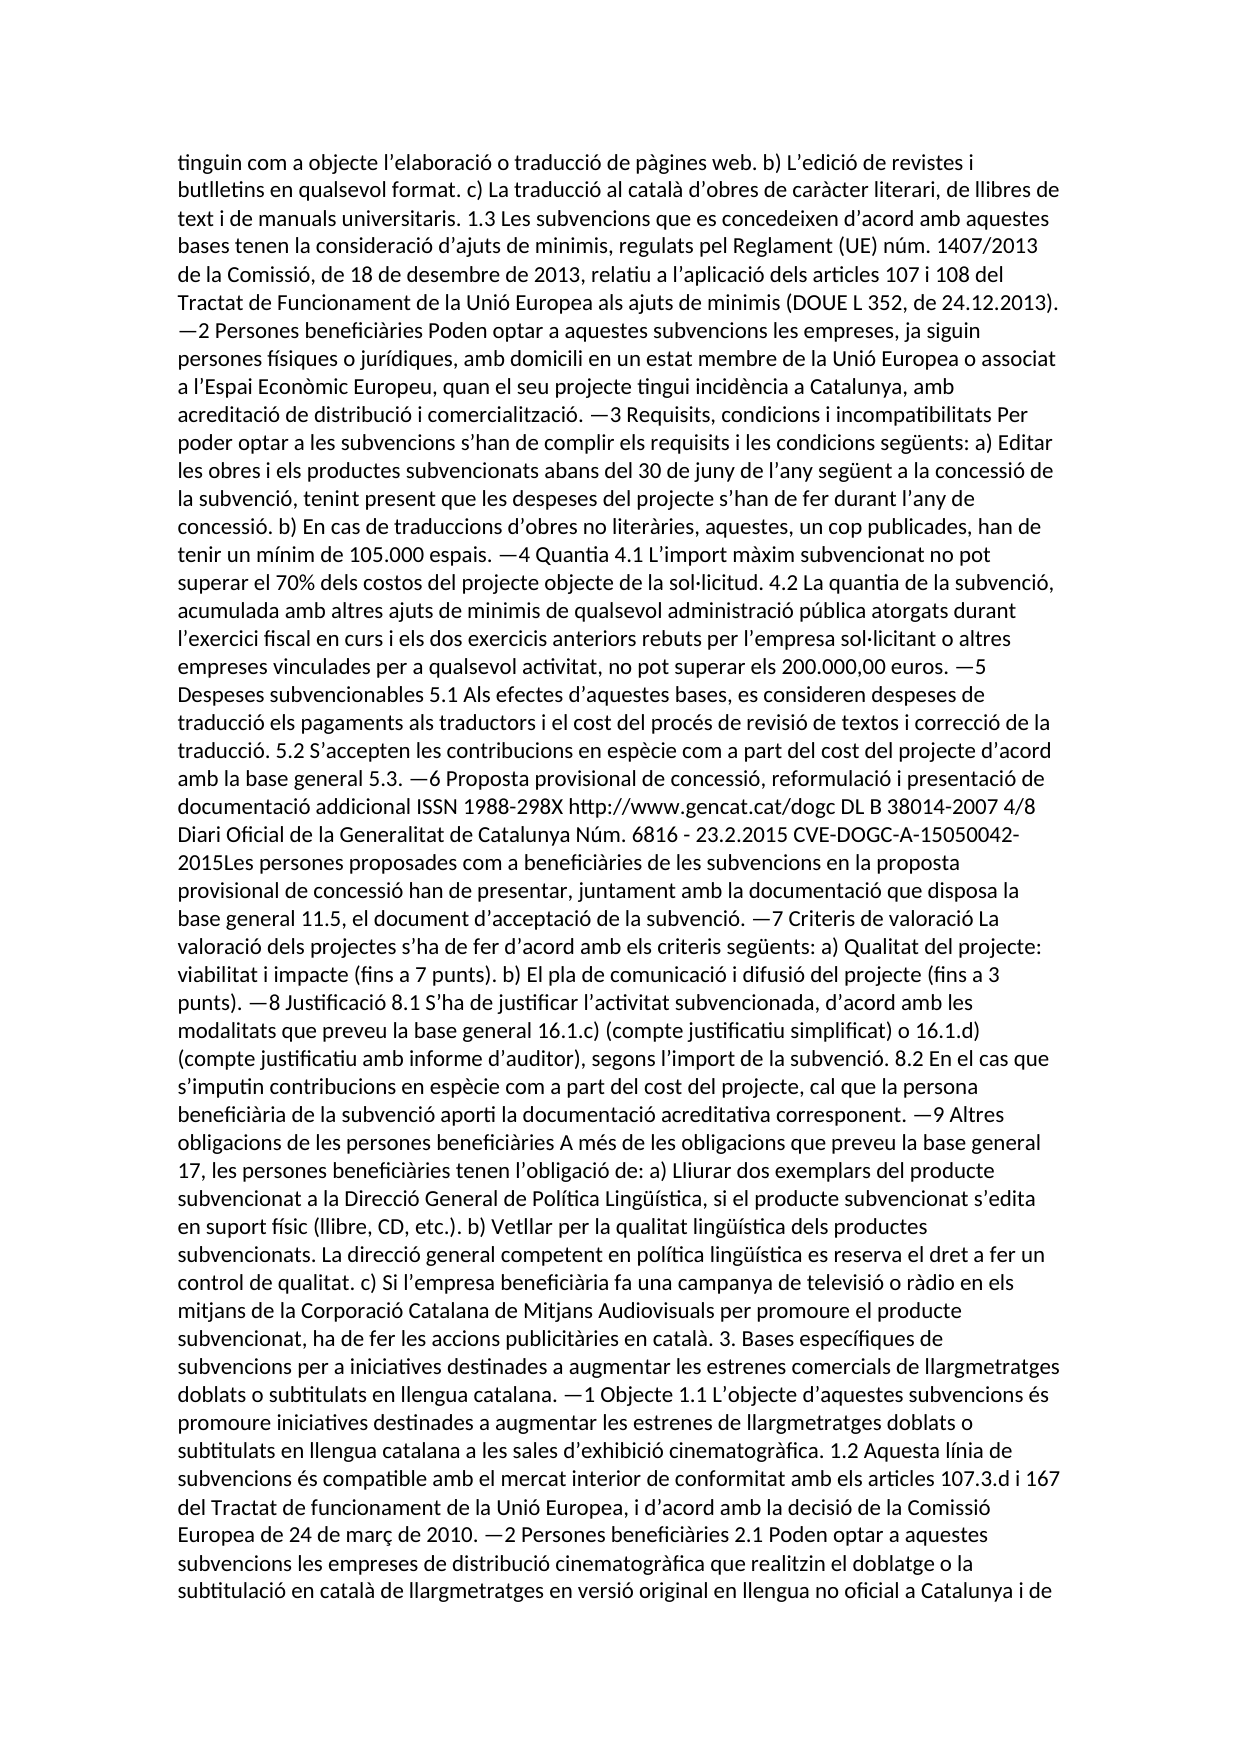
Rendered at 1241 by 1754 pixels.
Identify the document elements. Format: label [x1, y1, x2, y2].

text [177, 148, 1063, 1605]
